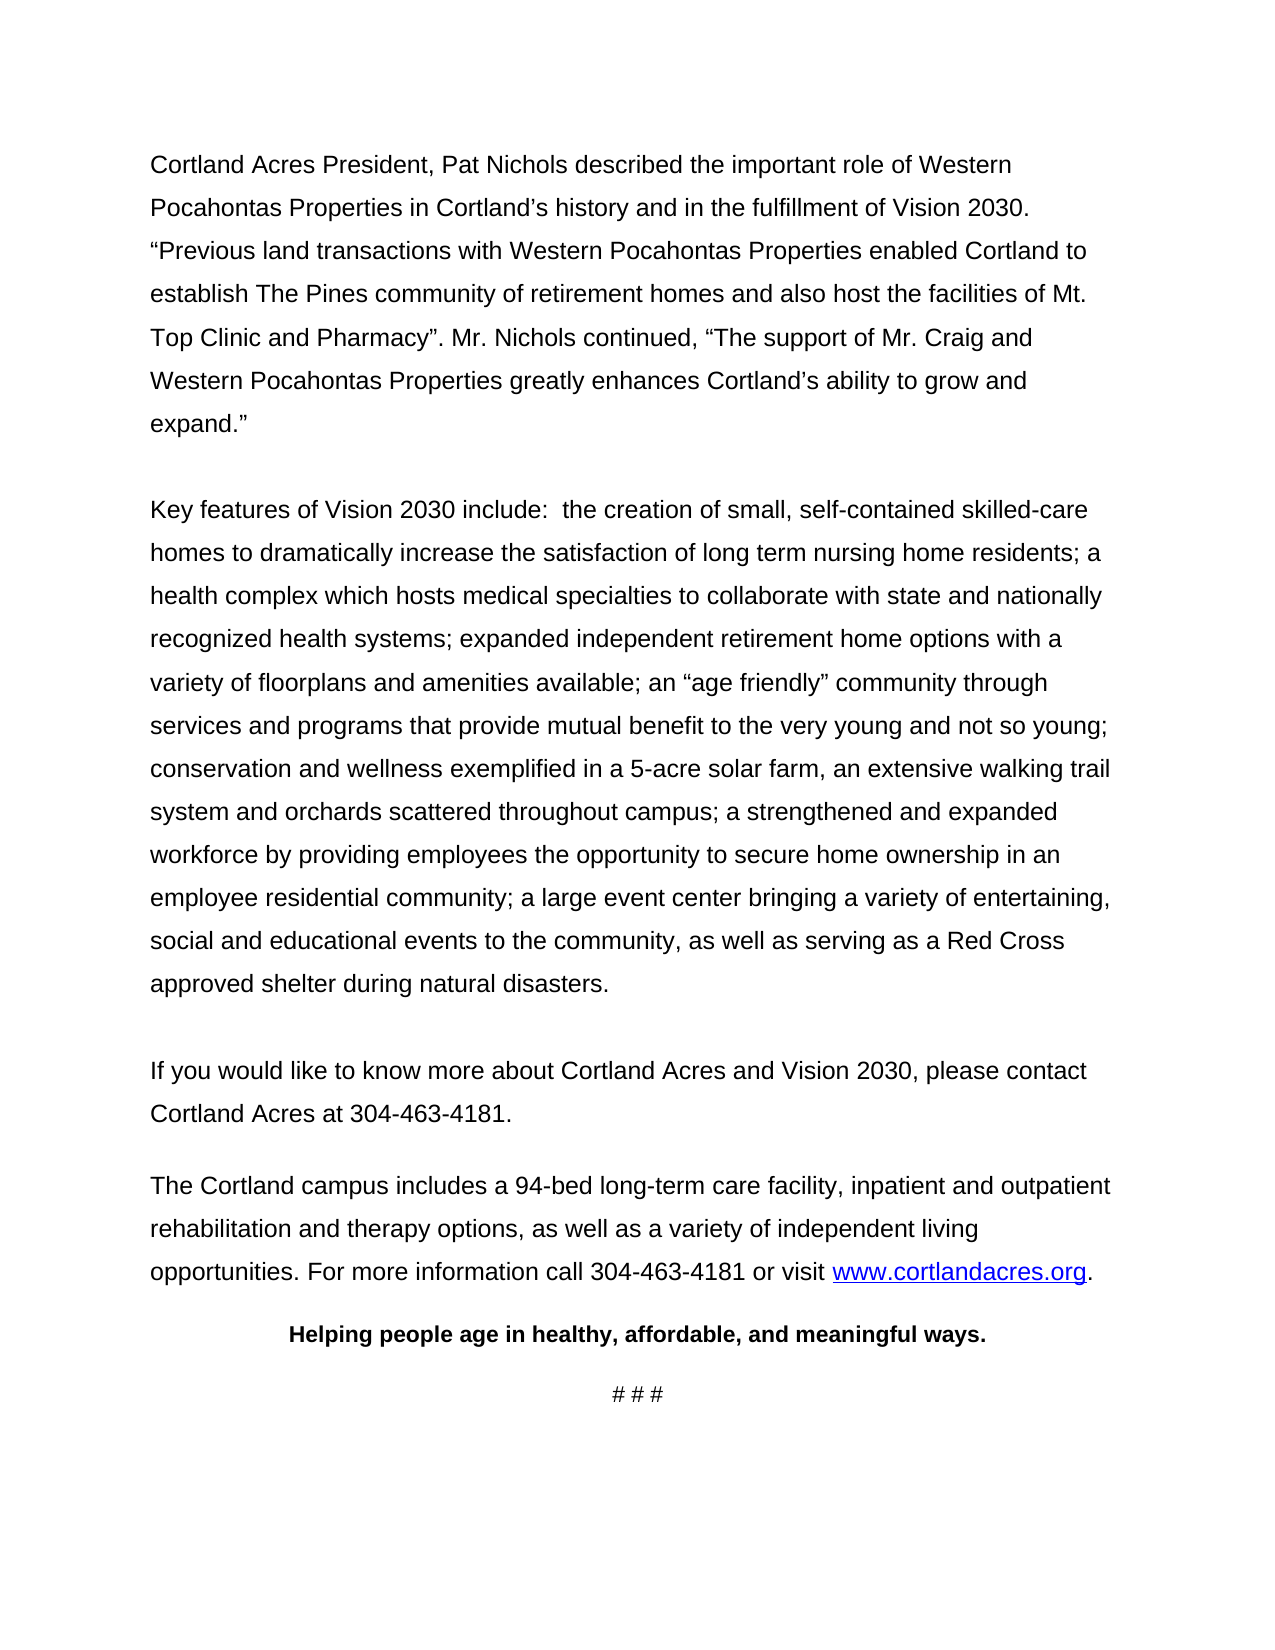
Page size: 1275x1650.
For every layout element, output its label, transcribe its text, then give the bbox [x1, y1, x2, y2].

text The Cortland campus includes a 94-bed long-term care facility, inpatient and outpatient rehabilitation and therapy options, as well as a variety of independent living opportunities. For more information call 304-463-4181 or visit www.cortlandacres.org. [150, 1171, 1125, 1286]
text Cortland Acres President, Pat Nichols described the important role of Western Pocahontas Properties in Cortland’s history and in the fulfillment of Vision 2030. “Previous land transactions with Western Pocahontas Properties enabled Cortland to establish The Pines community of retirement homes and also host the facilities of Mt. Top Clinic and Pharmacy”. Mr. Nichols continued, “The support of Mr. Craig and Western Pocahontas Properties greatly enhances Cortland’s ability to grow and expand.” [150, 150, 1125, 437]
text # # # [150, 1381, 1125, 1407]
text Helping people age in healthy, affordable, and meaningful ways. [150, 1321, 1125, 1347]
text If you would like to know more about Cortland Acres and Vision 2030, please contact Cortland Acres at 304-463-4181. [150, 1056, 1125, 1127]
text Key features of Vision 2030 include: the creation of small, self-contained skilled-care homes to dramatically increase the satisfaction of long term nursing home residents; a health complex which hosts medical specialties to collaborate with state and nationally recognized health systems; expanded independent retirement home options with a variety of floorplans and amenities available; an “age friendly” community through services and programs that provide mutual benefit to the very young and not so young; conservation and wellness exemplified in a 5-acre solar farm, an extensive walking trail system and orchards scattered throughout campus; a strengthened and expanded workforce by providing employees the opportunity to secure home ownership in an employee residential community; a large event center bringing a variety of entertaining, social and educational events to the community, as well as serving as a Red Cross approved shelter during natural disasters. [150, 495, 1125, 998]
